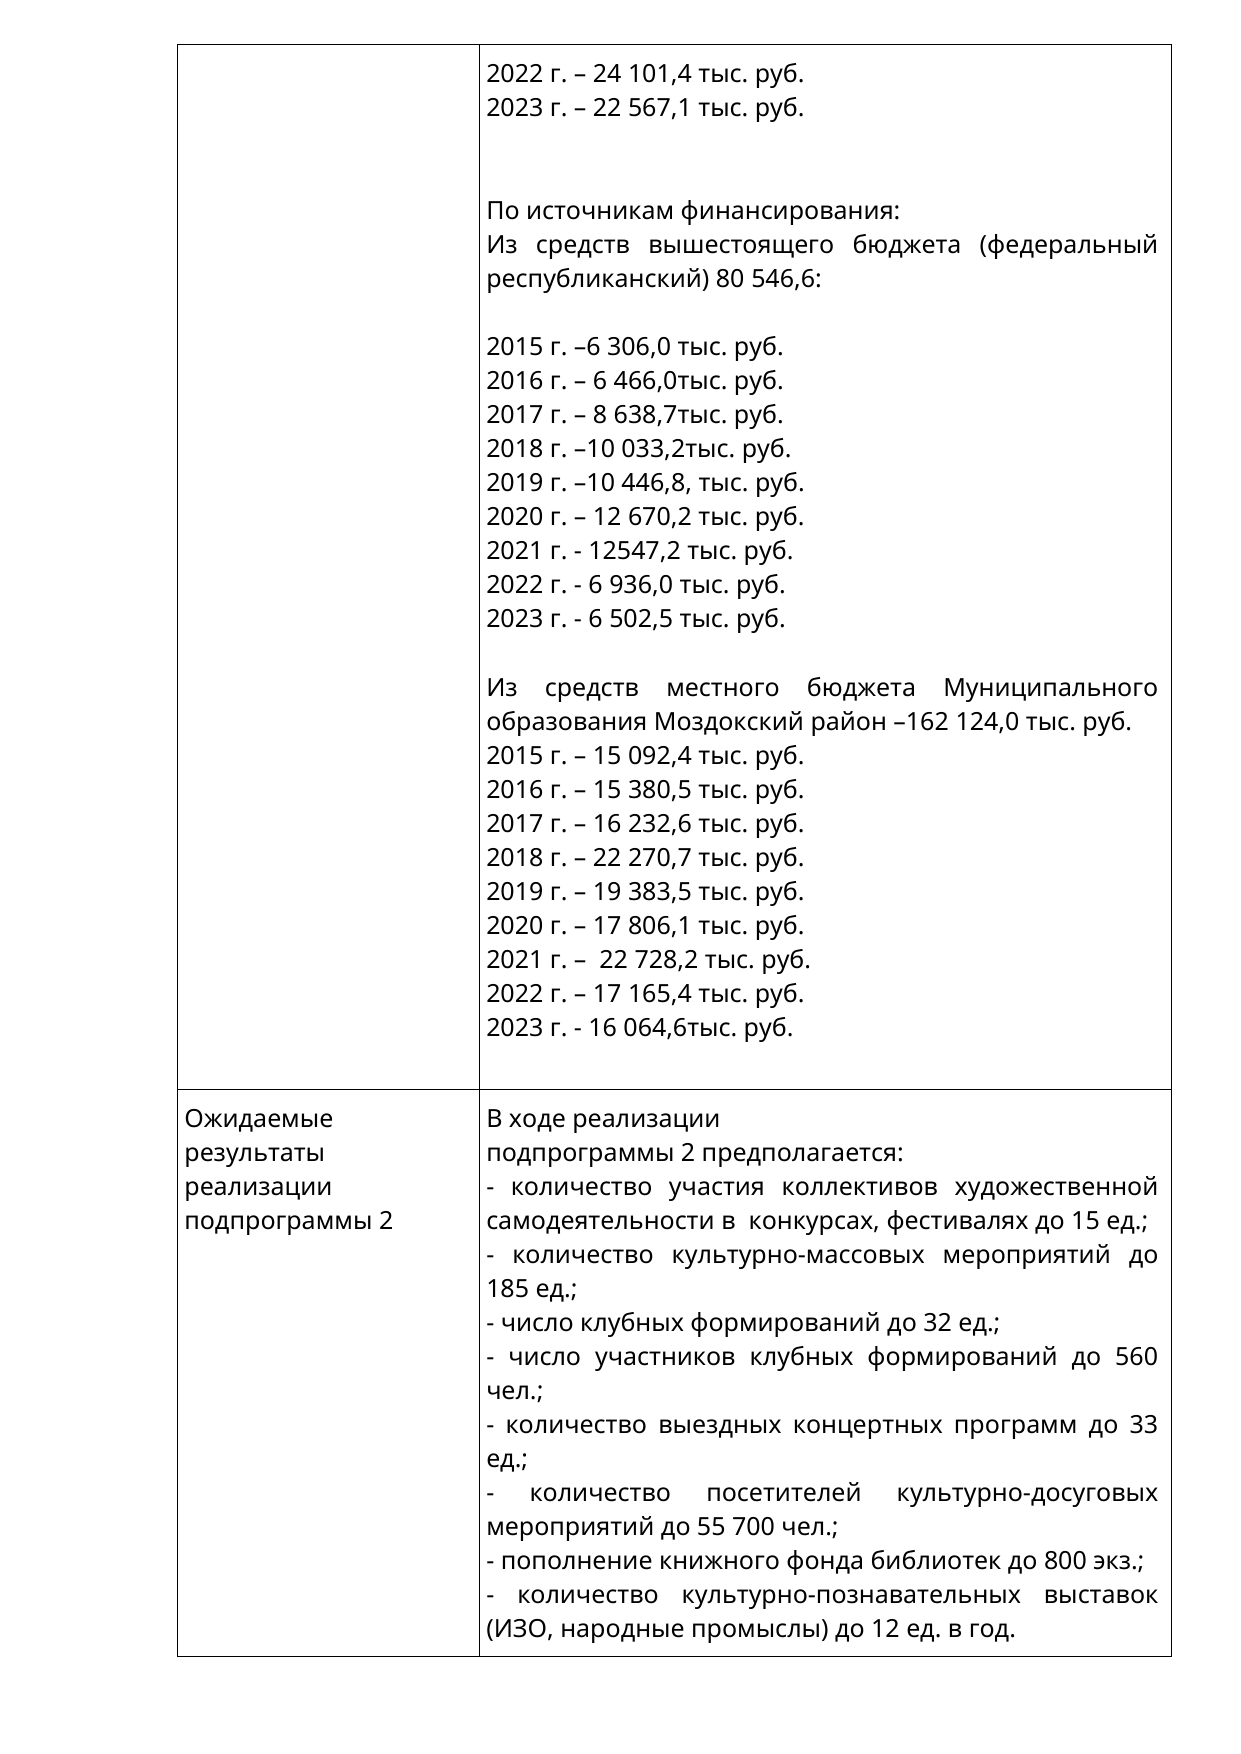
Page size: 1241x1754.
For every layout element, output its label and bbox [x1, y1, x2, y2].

table_cell [178, 1090, 479, 1656]
table_cell [480, 45, 1171, 1088]
table_cell [178, 45, 479, 1088]
table_cell [480, 1090, 1171, 1656]
